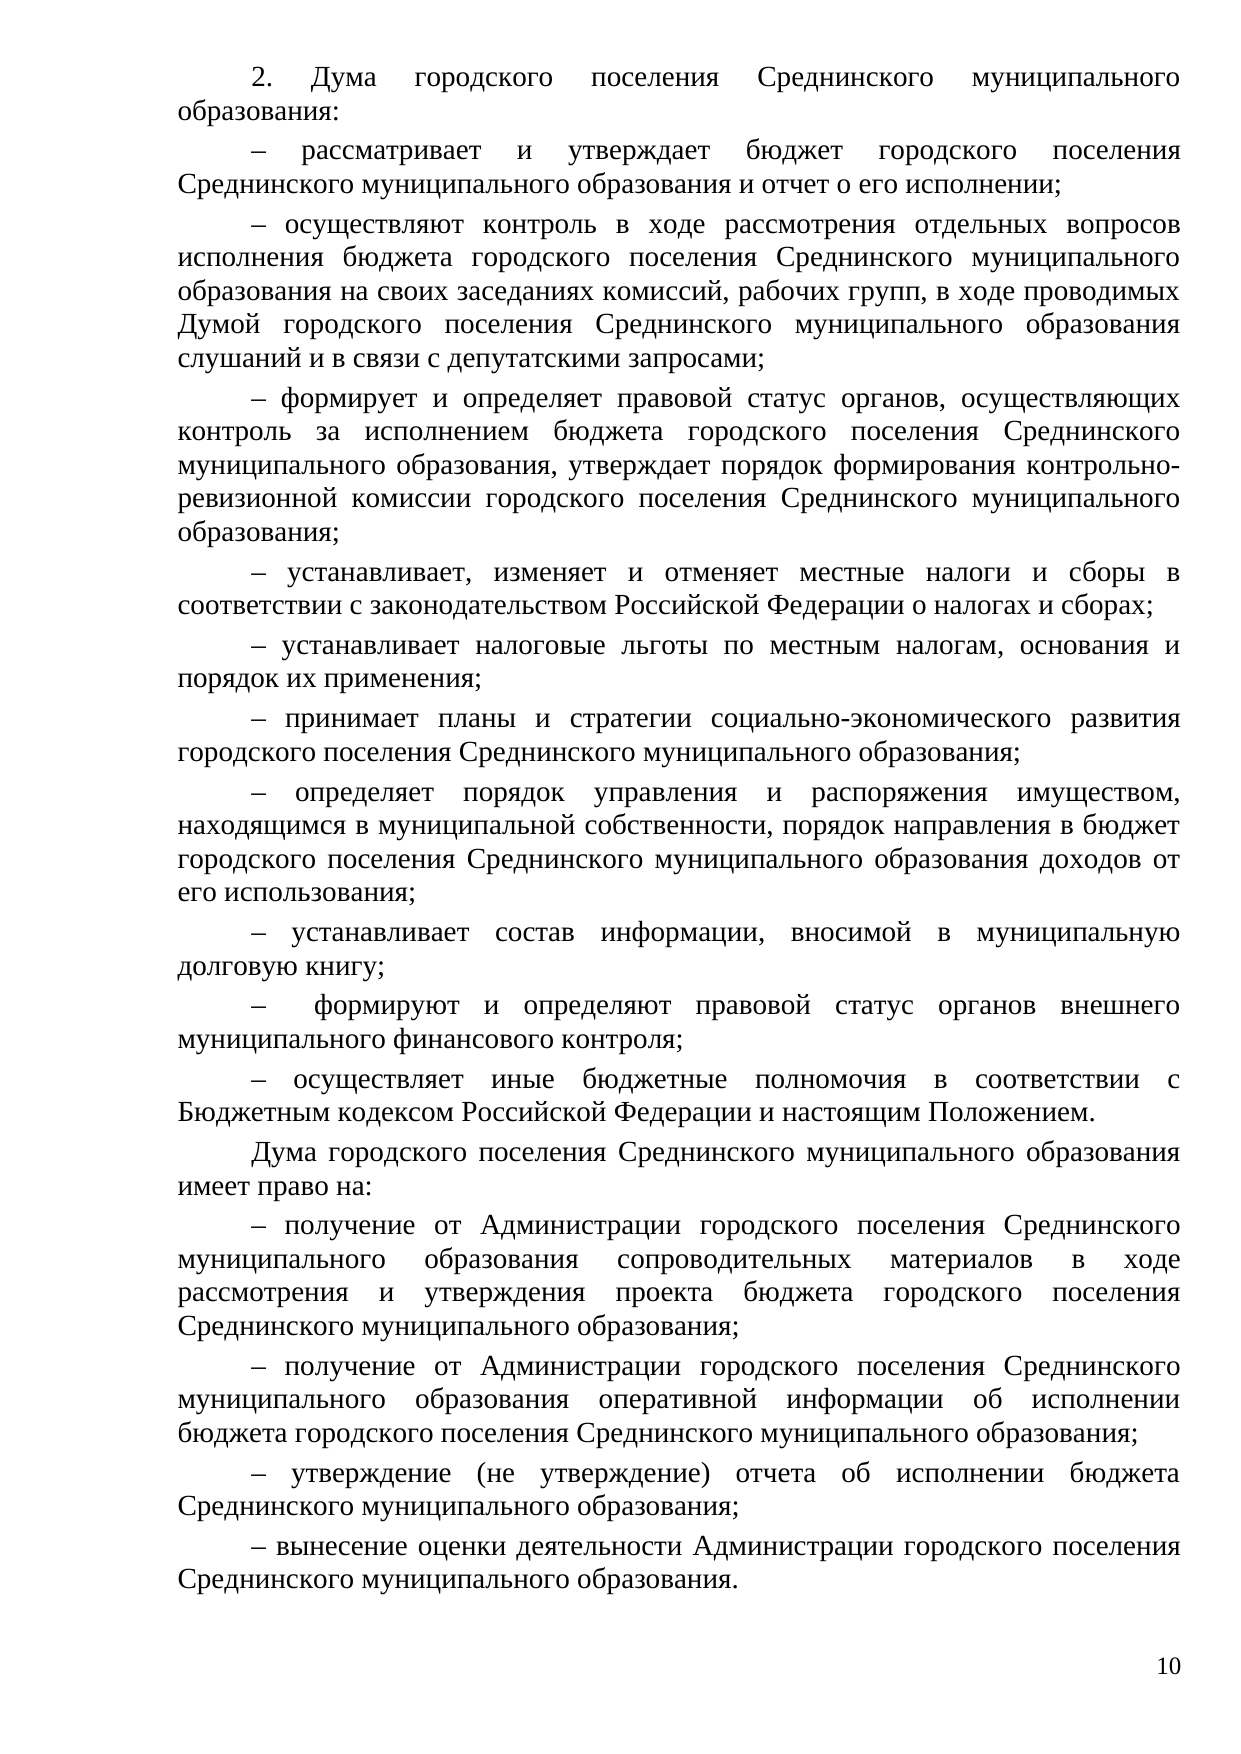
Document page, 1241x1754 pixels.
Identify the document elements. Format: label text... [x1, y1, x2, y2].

text – устанавливает, изменяет и отменяет местные налоги и сборы в соответствии с законодательством Российской Федерации о налогах и сборах; [177, 554, 1181, 621]
text Дума городского поселения Среднинского муниципального образования имеет право на: [177, 1134, 1181, 1201]
text – принимает планы и стратегии социально-экономического развития городского поселения Среднинского муниципального образования; [177, 700, 1181, 767]
text – утверждение (не утверждение) отчета об исполнении бюджета Среднинского муниципального образования; [177, 1455, 1181, 1522]
text – получение от Администрации городского поселения Среднинского муниципального образования сопроводительных материалов в ходе рассмотрения и утверждения проекта бюджета городского поселения Среднинского муниципального образования; [177, 1207, 1181, 1342]
text – устанавливает состав информации, вносимой в муниципальную долговую книгу; [177, 914, 1181, 981]
text – вынесение оценки деятельности Администрации городского поселения Среднинского муниципального образования. [177, 1528, 1181, 1595]
text – осуществляют контроль в ходе рассмотрения отдельных вопросов исполнения бюджета городского поселения Среднинского муниципального образования на своих заседаниях комиссий, рабочих групп, в ходе проводимых Думой городского поселения Среднинского муниципального образования слушаний и в связи с депутатскими запросами; [177, 206, 1181, 373]
text – рассматривает и утверждает бюджет городского поселения Среднинского муниципального образования и отчет о его исполнении; [177, 132, 1181, 199]
text – устанавливает налоговые льготы по местным налогам, основания и порядок их применения; [177, 627, 1181, 694]
text 2. Дума городского поселения Среднинского муниципального образования: [177, 59, 1181, 126]
text – получение от Администрации городского поселения Среднинского муниципального образования оперативной информации об исполнении бюджета городского поселения Среднинского муниципального образования; [177, 1348, 1181, 1448]
text – формируют и определяют правовой статус органов внешнего муниципального финансового контроля; [177, 987, 1181, 1054]
text – определяет порядок управления и распоряжения имуществом, находящимся в муниципальной собственности, порядок направления в бюджет городского поселения Среднинского муниципального образования доходов от его использования; [177, 774, 1181, 908]
text – осуществляет иные бюджетные полномочия в соответствии с Бюджетным кодексом Российской Федерации и настоящим Положением. [177, 1061, 1181, 1128]
text – формирует и определяет правовой статус органов, осуществляющих контроль за исполнением бюджета городского поселения Среднинского муниципального образования, утверждает порядок формирования контрольно- ревизионной комиссии городского поселения Среднинского муниципального образования; [177, 380, 1181, 547]
